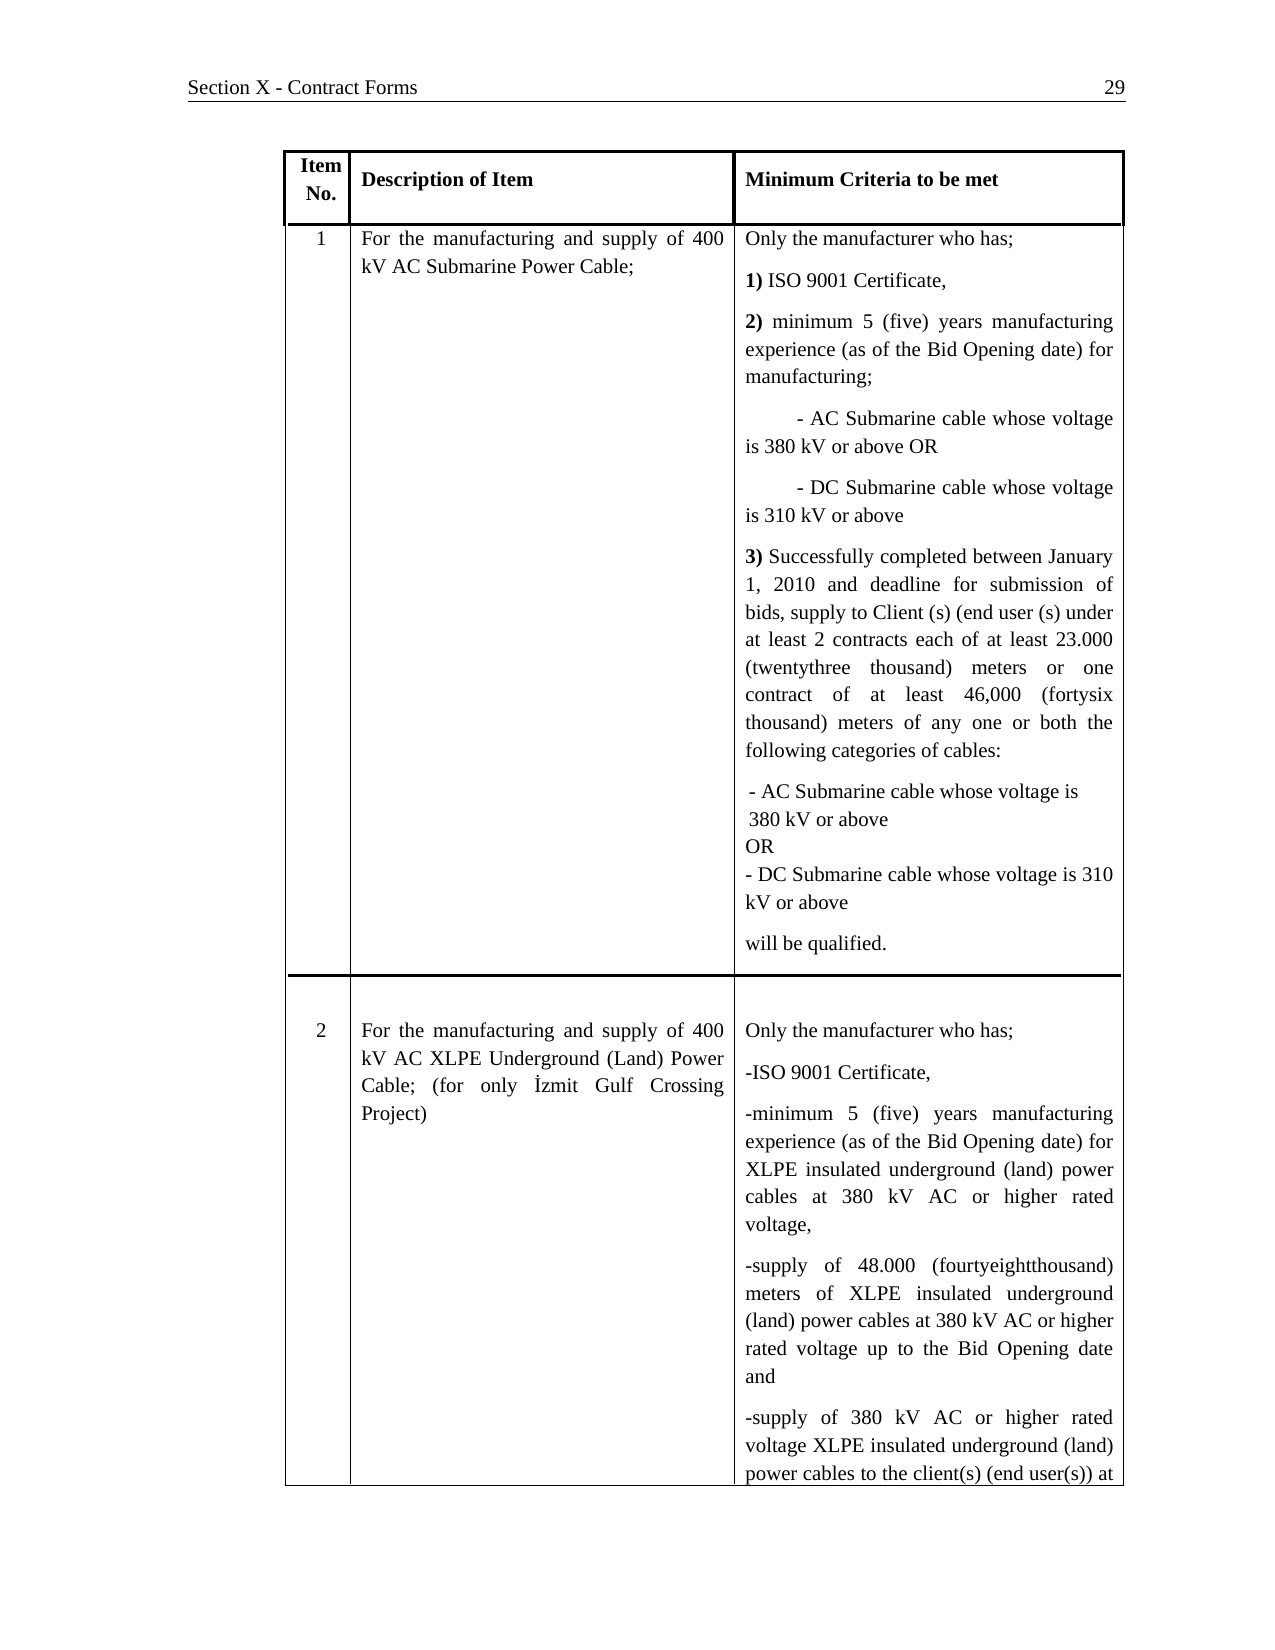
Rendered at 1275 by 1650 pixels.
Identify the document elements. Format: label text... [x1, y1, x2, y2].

table_header Minimum Criteria to be met [736, 153, 1122, 223]
table_cell Only the manufacturer who has; 1) ISO 9001 Certificate, 2) minimum 5 (five) years manufacturing experience (as of the Bid Opening date) for manufacturing; - AC Submarine cable whose voltage is 380 kV or above OR - DC Submarine cable whose voltage is 310 kV or above 3) Successfully completed between January 1, 2010 and deadline for submission of bids, supply to Client (s) (end user (s) under at least 2 contracts each of at least 23.000 (twentythree thousand) meters or one contract of at least 46,000 (fortysix thousand) meters of any one or both the following categories of cables: - AC Submarine cable whose voltage is 380 kV or above OR - DC Submarine cable whose voltage is 310 kV or above will be qualified. [735, 223, 1123, 973]
table_header Item No. [286, 153, 348, 223]
table_header Description of Item [351, 153, 732, 223]
table_cell For the manufacturing and supply of 400 kV AC Submarine Power Cable; [351, 226, 734, 973]
table_cell For the manufacturing and supply of 400 kV AC XLPE Underground (Land) Power Cable; (for only İzmit Gulf Crossing Project) [351, 977, 734, 1484]
table_cell 2 [286, 974, 350, 1484]
table_cell 1 [286, 223, 350, 973]
